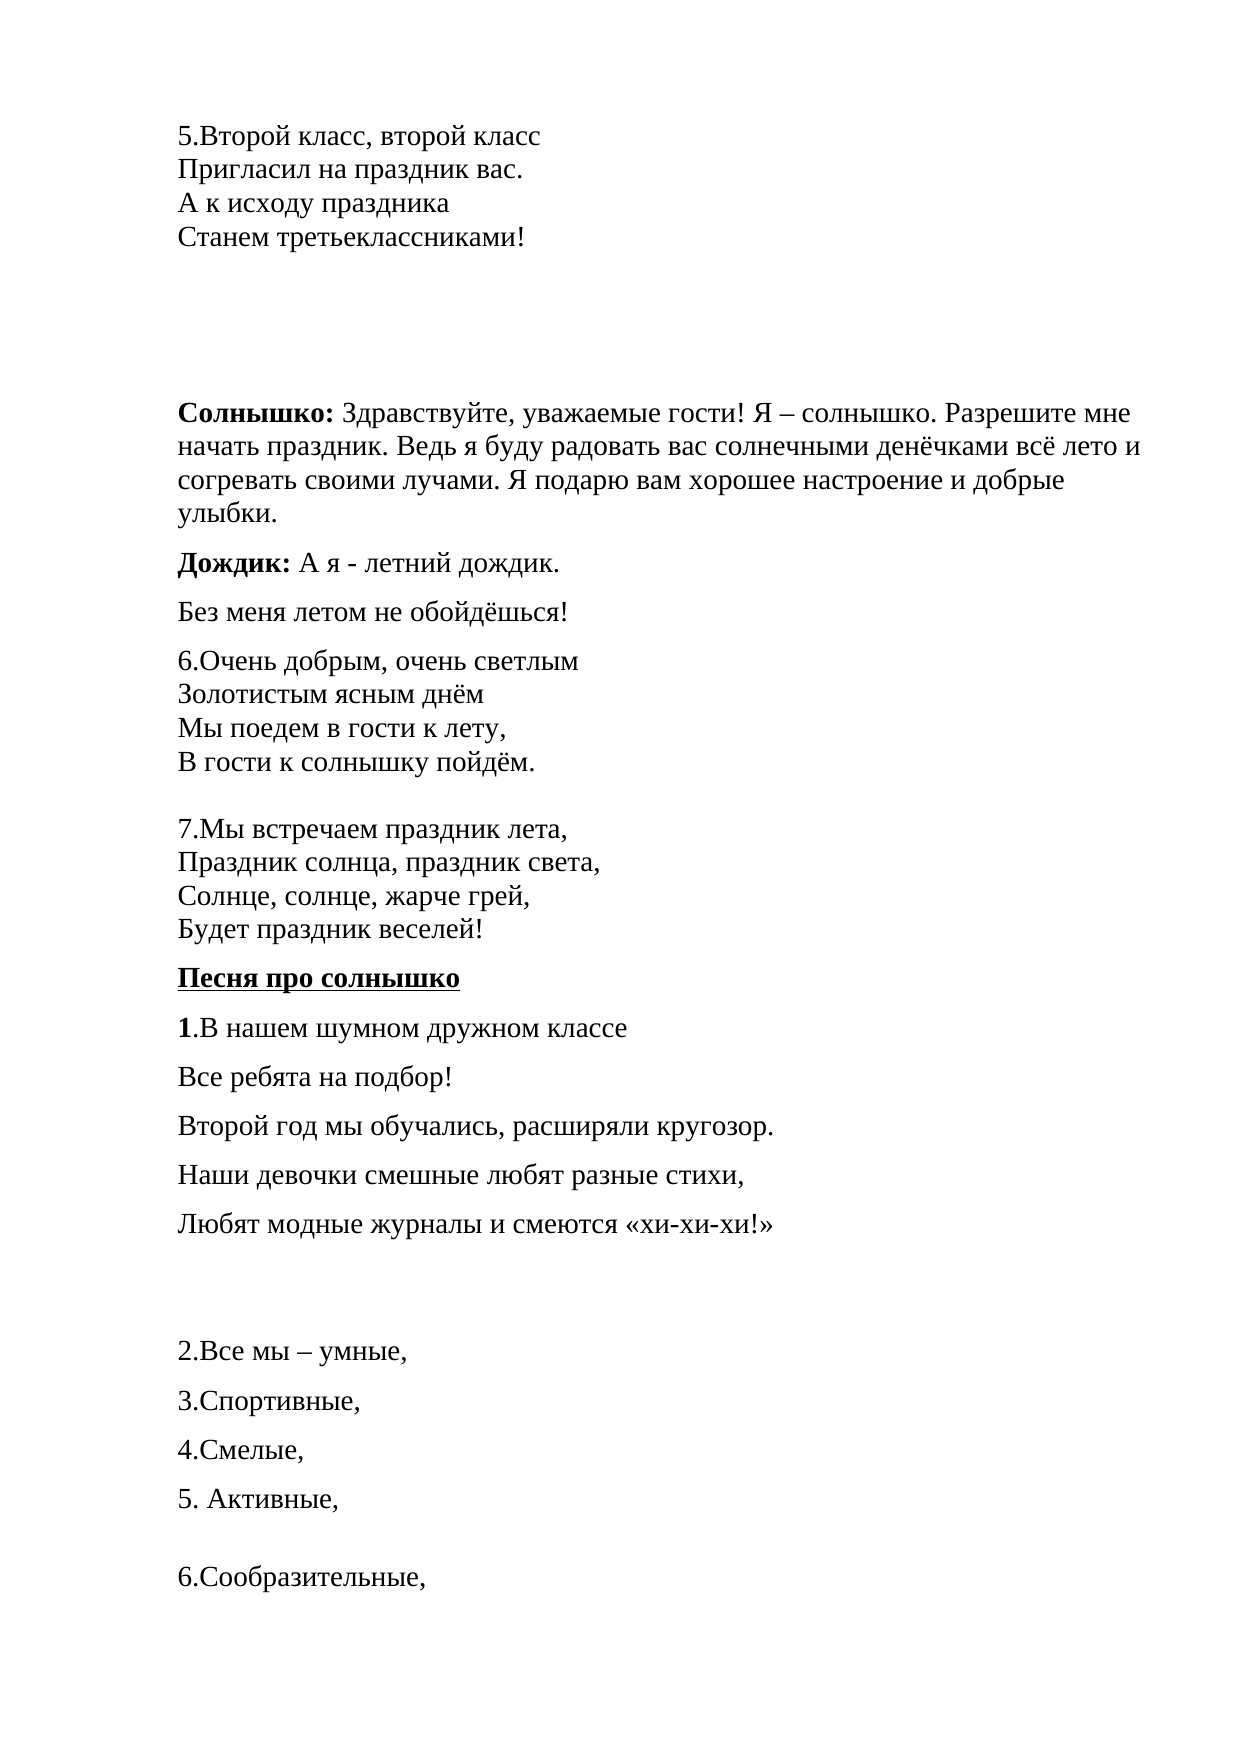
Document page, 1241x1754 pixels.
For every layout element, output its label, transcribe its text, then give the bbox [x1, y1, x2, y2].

text Наши девочки смешные любят разные стихи, [177, 1157, 1152, 1191]
text 2.Все мы – умные, [177, 1333, 1152, 1367]
text 6.Очень добрым, очень светлым Золотистым ясным днём Мы поедем в гости к лету, В гости к солнышку пойдём. 7.Мы встречаем праздник лета, Праздник солнца, праздник света, Солнце, солнце, жарче грей, Будет праздник веселей! [177, 643, 1152, 945]
text Без меня летом не обойдёшься! [177, 594, 1152, 627]
text 4.Смелые, [177, 1432, 1152, 1465]
text 1.В нашем шумном дружном классе [177, 1010, 1152, 1043]
text Второй год мы обучались, расширяли кругозор. [177, 1108, 1152, 1142]
text Солнышко: Здравствуйте, уважаемые гости! Я – солнышко. Разрешите мне начать праздник. Ведь я буду радовать вас солнечными денёчками всё лето и согревать своими лучами. Я подарю вам хорошее настроение и добрые улыбки. [177, 395, 1152, 529]
text Любят модные журналы и смеются «хи-хи-хи!» [177, 1206, 1152, 1240]
text 5.Второй класс, второй класс Пригласил на праздник вас. А к исходу праздника Станем третьеклассниками! [177, 118, 1152, 281]
text Песня про солнышко [177, 961, 1152, 994]
text 6.Сообразительные, [177, 1559, 1152, 1592]
text Дождик: А я - летний дождик. [177, 545, 1152, 578]
text 5. Активные, [177, 1481, 1152, 1543]
text 3.Спортивные, [177, 1383, 1152, 1416]
text Все ребята на подбор! [177, 1059, 1152, 1092]
